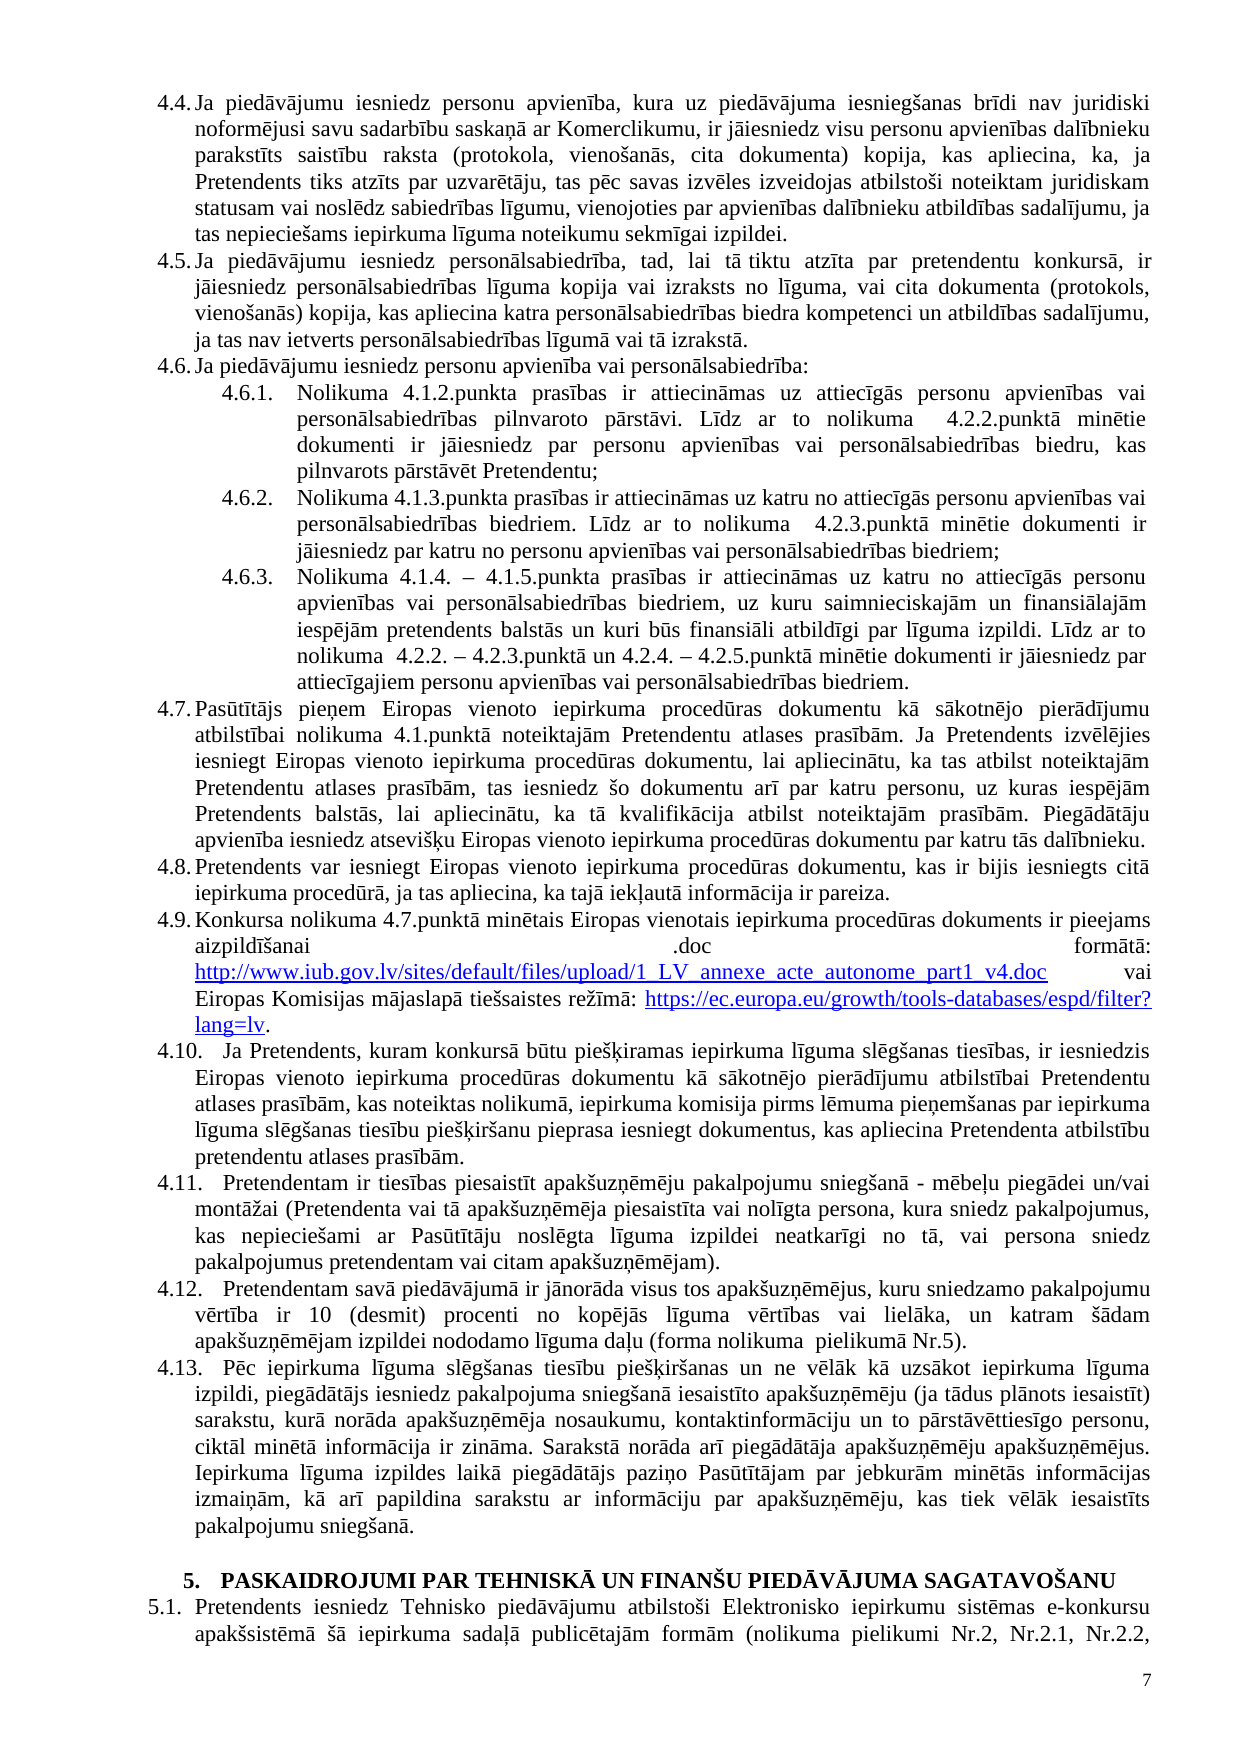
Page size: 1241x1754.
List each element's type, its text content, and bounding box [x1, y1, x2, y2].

text Pēc iepirkuma līguma slēgšanas tiesību piešķiršanas un ne vēlāk kā uzsākot iepirkuma līguma izpildi, piegādātājs iesniedz pakalpojuma sniegšanā iesaistīto apakšuzņēmēju (ja tādus plānots iesaistīt) sarakstu, kurā norāda apakšuzņēmēja nosaukumu, kontaktinformāciju un to pārstāvēttiesīgo personu, ciktāl minētā informācija ir zināma. Sarakstā norāda arī piegādātāja apakšuzņēmēju apakšuzņēmējus. Iepirkuma līguma izpildes laikā piegādātājs paziņo Pasūtītājam par jebkurām minētās informācijas izmaiņām, kā arī papildina sarakstu ar informāciju par apakšuzņēmēju, kas tiek vēlāk iesaistīts pakalpojumu sniegšanā. [157, 1354, 1152, 1538]
list Pretendents var iesniegt Eiropas vienoto iepirkuma procedūras dokumentu, kas ir bijis iesniegts citā iepirkuma procedūrā, ja tas apliecina, ka tajā iekļautā informācija ir pareiza. [157, 853, 1152, 906]
text Ja piedāvājumu iesniedz personu apvienība vai personālsabiedrība: [157, 352, 1152, 378]
text Ja piedāvājumu iesniedz personu apvienība, kura uz piedāvājuma iesniegšanas brīdi nav juridiski noformējusi savu sadarbību saskaņā ar Komerclikumu, ir jāiesniedz visu personu apvienības dalībnieku parakstīts saistību raksta (protokola, vienošanās, cita dokumenta) kopija, kas apliecina, ka, ja Pretendents tiks atzīts par uzvarētāju, tas pēc savas izvēles izveidojas atbilstoši noteiktam juridiskam statusam vai noslēdz sabiedrības līgumu, vienojoties par apvienības dalībnieku atbildības sadalījumu, ja tas nepieciešams iepirkuma līguma noteikumu sekmīgai izpildei. [157, 89, 1152, 247]
text Ja piedāvājumu iesniedz personālsabiedrība, tad, lai tā tiktu atzīta par pretendentu konkursā, ir jāiesniedz personālsabiedrības līguma kopija vai izraksts no līguma, vai cita dokumenta (protokols, vienošanās) kopija, kas apliecina katra personālsabiedrības biedra kompetenci un atbildības sadalījumu, ja tas nav ietverts personālsabiedrības līgumā vai tā izrakstā. [157, 247, 1152, 352]
list Pasūtītājs pieņem Eiropas vienoto iepirkuma procedūras dokumentu kā sākotnējo pierādījumu atbilstībai nolikuma 4.1.punktā noteiktajām Pretendentu atlases prasībām. Ja Pretendents izvēlējies iesniegt Eiropas vienoto iepirkuma procedūras dokumentu, lai apliecinātu, ka tas atbilst noteiktajām Pretendentu atlases prasībām, tas iesniedz šo dokumentu arī par katru personu, uz kuras iespējām Pretendents balstās, lai apliecinātu, ka tā kvalifikācija atbilst noteiktajām prasībām. Piegādātāju apvienība iesniedz atsevišķu Eiropas vienoto iepirkuma procedūras dokumentu par katru tās dalībnieku. [157, 695, 1152, 853]
list Paskaidrojumi par tehniskā UN FINANŠU piedāvājuma sagatavošanu [148, 1567, 1152, 1593]
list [148, 1593, 1152, 1646]
list Ja Pretendents, kuram konkursā būtu piešķiramas iepirkuma līguma slēgšanas tiesības, ir iesniedzis Eiropas vienoto iepirkuma procedūras dokumentu kā sākotnējo pierādījumu atbilstībai Pretendentu atlases prasībām, kas noteiktas nolikumā, iepirkuma komisija pirms lēmuma pieņemšanas par iepirkuma līguma slēgšanas tiesību piešķiršanu pieprasa iesniegt dokumentus, kas apliecina Pretendenta atbilstību pretendentu atlases prasībām. [157, 1037, 1152, 1169]
list Nolikuma 4.1.3.punkta prasības ir attiecināmas uz katru no attiecīgās personu apvienības vai personālsabiedrības biedriem. Līdz ar to nolikuma 4.2.3.punktā minētie dokumenti ir jāiesniedz par katru no personu apvienības vai personālsabiedrības biedriem; [222, 484, 1148, 563]
list Konkursa nolikuma 4.7.punktā minētais Eiropas vienotais iepirkuma procedūras dokuments ir pieejams aizpildīšanai .doc formātā: http://www.iub.gov.lv/sites/default/files/upload/1_LV_annexe_acte_autonome_part1_v4.doc vai Eiropas Komisijas mājaslapā tiešsaistes režīmā: https://ec.europa.eu/growth/tools-databases/espd/filter?lang=lv. [157, 906, 1152, 1037]
list Nolikuma 4.1.4. – 4.1.5.punkta prasības ir attiecināmas uz katru no attiecīgās personu apvienības vai personālsabiedrības biedriem, uz kuru saimnieciskajām un finansiālajām iespējām pretendents balstās un kuri būs finansiāli atbildīgi par līguma izpildi. Līdz ar to nolikuma 4.2.2. – 4.2.3.punktā un 4.2.4. – 4.2.5.punktā minētie dokumenti ir jāiesniedz par attiecīgajiem personu apvienības vai personālsabiedrības biedriem. [222, 563, 1148, 695]
text Pretendentam ir tiesības piesaistīt apakšuzņēmēju pakalpojumu sniegšanā - mēbeļu piegādei un/vai montāžai (Pretendenta vai tā apakšuzņēmēja piesaistīta vai nolīgta persona, kura sniedz pakalpojumus, kas nepieciešami ar Pasūtītāju noslēgta līguma izpildei neatkarīgi no tā, vai persona sniedz pakalpojumus pretendentam vai citam apakšuzņēmējam). [157, 1169, 1152, 1274]
list Nolikuma 4.1.2.punkta prasības ir attiecināmas uz attiecīgās personu apvienības vai personālsabiedrības pilnvaroto pārstāvi. Līdz ar to nolikuma 4.2.2.punktā minētie dokumenti ir jāiesniedz par personu apvienības vai personālsabiedrības biedru, kas pilnvarots pārstāvēt Pretendentu; [222, 378, 1148, 484]
text Pretendentam savā piedāvājumā ir jānorāda visus tos apakšuzņēmējus, kuru sniedzamo pakalpojumu vērtība ir 10 (desmit) procenti no kopējās līguma vērtības vai lielāka, un katram šādam apakšuzņēmējam izpildei nododamo līguma daļu (forma nolikuma pielikumā Nr.5). [157, 1274, 1152, 1354]
